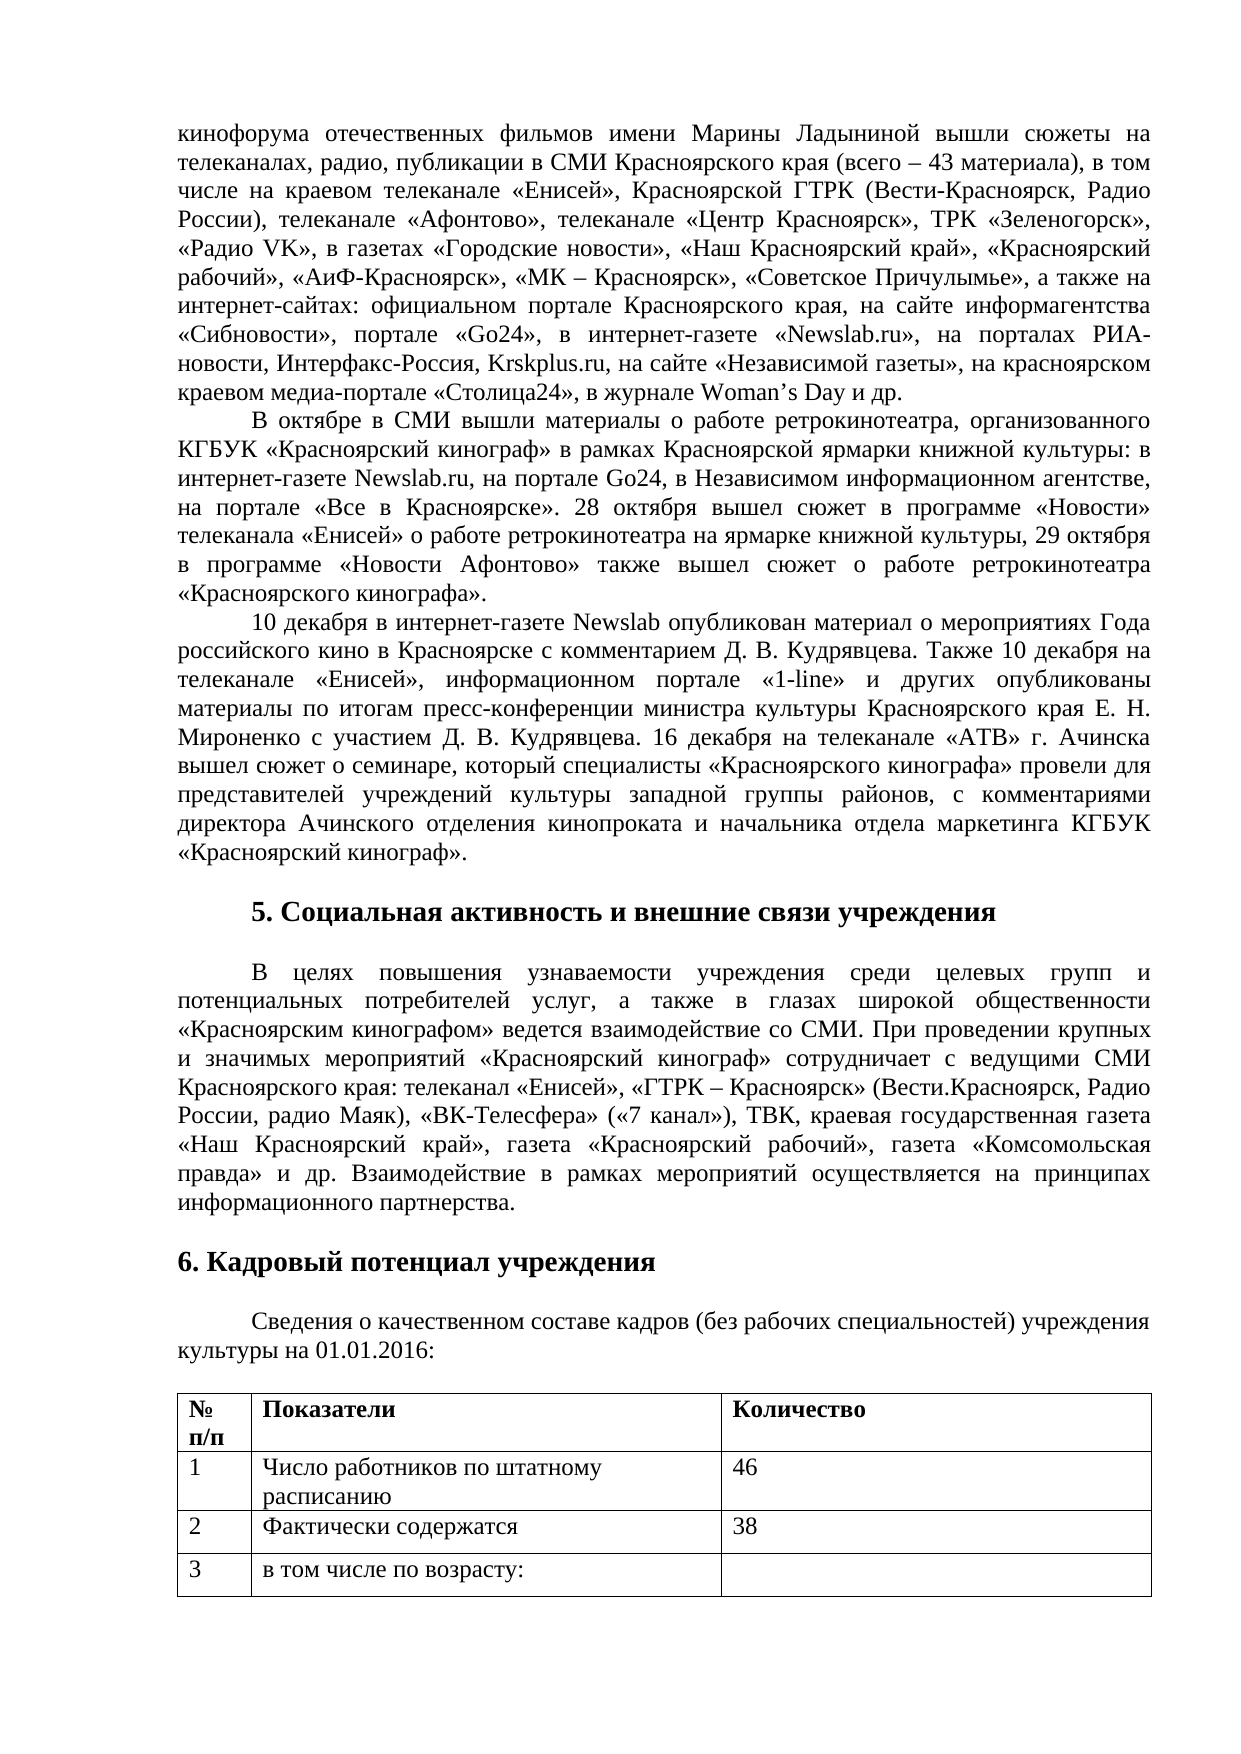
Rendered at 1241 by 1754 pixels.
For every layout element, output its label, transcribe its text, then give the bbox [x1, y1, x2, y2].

table_header № п/п [178, 1394, 251, 1451]
text 10 декабря в интернет-газете Newslab опубликован материал о мероприятиях Года российского кино в Красноярске с комментарием Д. В. Кудрявцева. Также 10 декабря на телеканале «Енисей», информационном портале «1-line» и других опубликованы материалы по итогам пресс-конференции министра культуры Красноярского края Е. Н. Мироненко с участием Д. В. Кудрявцева. 16 декабря на телеканале «АТВ» г. Ачинска вышел сюжет о семинаре, который специалисты «Красноярского кинографа» провели для представителей учреждений культуры западной группы районов, с комментариями директора Ачинского отделения кинопроката и начальника отдела маркетинга КГБУК «Красноярский кинограф». [177, 607, 1152, 866]
table_cell в том числе по возрасту: [252, 1554, 721, 1596]
text 5. Социальная активность и внешние связи учреждения [177, 894, 1152, 928]
text 6. Кадровый потенциал учреждения [177, 1244, 1152, 1278]
text Сведения о качественном составе кадров (без рабочих специальностей) учреждения культуры на 01.01.2016: [177, 1306, 1152, 1364]
table_cell 3 [178, 1554, 251, 1596]
table_cell Фактически содержатся [252, 1511, 721, 1553]
table_cell 46 [722, 1452, 1151, 1510]
table_header Количество [722, 1394, 1151, 1451]
table_cell 1 [178, 1452, 251, 1510]
table_cell 38 [722, 1511, 1151, 1553]
table_cell [722, 1554, 1151, 1596]
text В октябре в СМИ вышли материалы о работе ретрокинотеатра, организованного КГБУК «Красноярский кинограф» в рамках Красноярской ярмарки книжной культуры: в интернет-газете Newslab.ru, на портале Go24, в Независимом информационном агентстве, на портале «Все в Красноярске». 28 октября вышел сюжет в программе «Новости» телеканала «Енисей» о работе ретрокинотеатра на ярмарке книжной культуры, 29 октября в программе «Новости Афонтово» также вышел сюжет о работе ретрокинотеатра «Красноярского кинографа». [177, 406, 1152, 607]
table_cell Число работников по штатному расписанию [252, 1452, 721, 1510]
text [177, 118, 1152, 406]
table_cell 2 [178, 1511, 251, 1553]
table_header Показатели [252, 1394, 721, 1451]
text В целях повышения узнаваемости учреждения среди целевых групп и потенциальных потребителей услуг, а также в глазах широкой общественности «Красноярским кинографом» ведется взаимодействие со СМИ. При проведении крупных и значимых мероприятий «Красноярский кинограф» сотрудничает с ведущими СМИ Красноярского края: телеканал «Енисей», «ГТРК – Красноярск» (Вести.Красноярск, Радио России, радио Маяк), «ВК-Телесфера» («7 канал»), ТВК, краевая государственная газета «Наш Красноярский край», газета «Красноярский рабочий», газета «Комсомольская правда» и др. Взаимодействие в рамках мероприятий осуществляется на принципах информационного партнерства. [177, 957, 1152, 1215]
